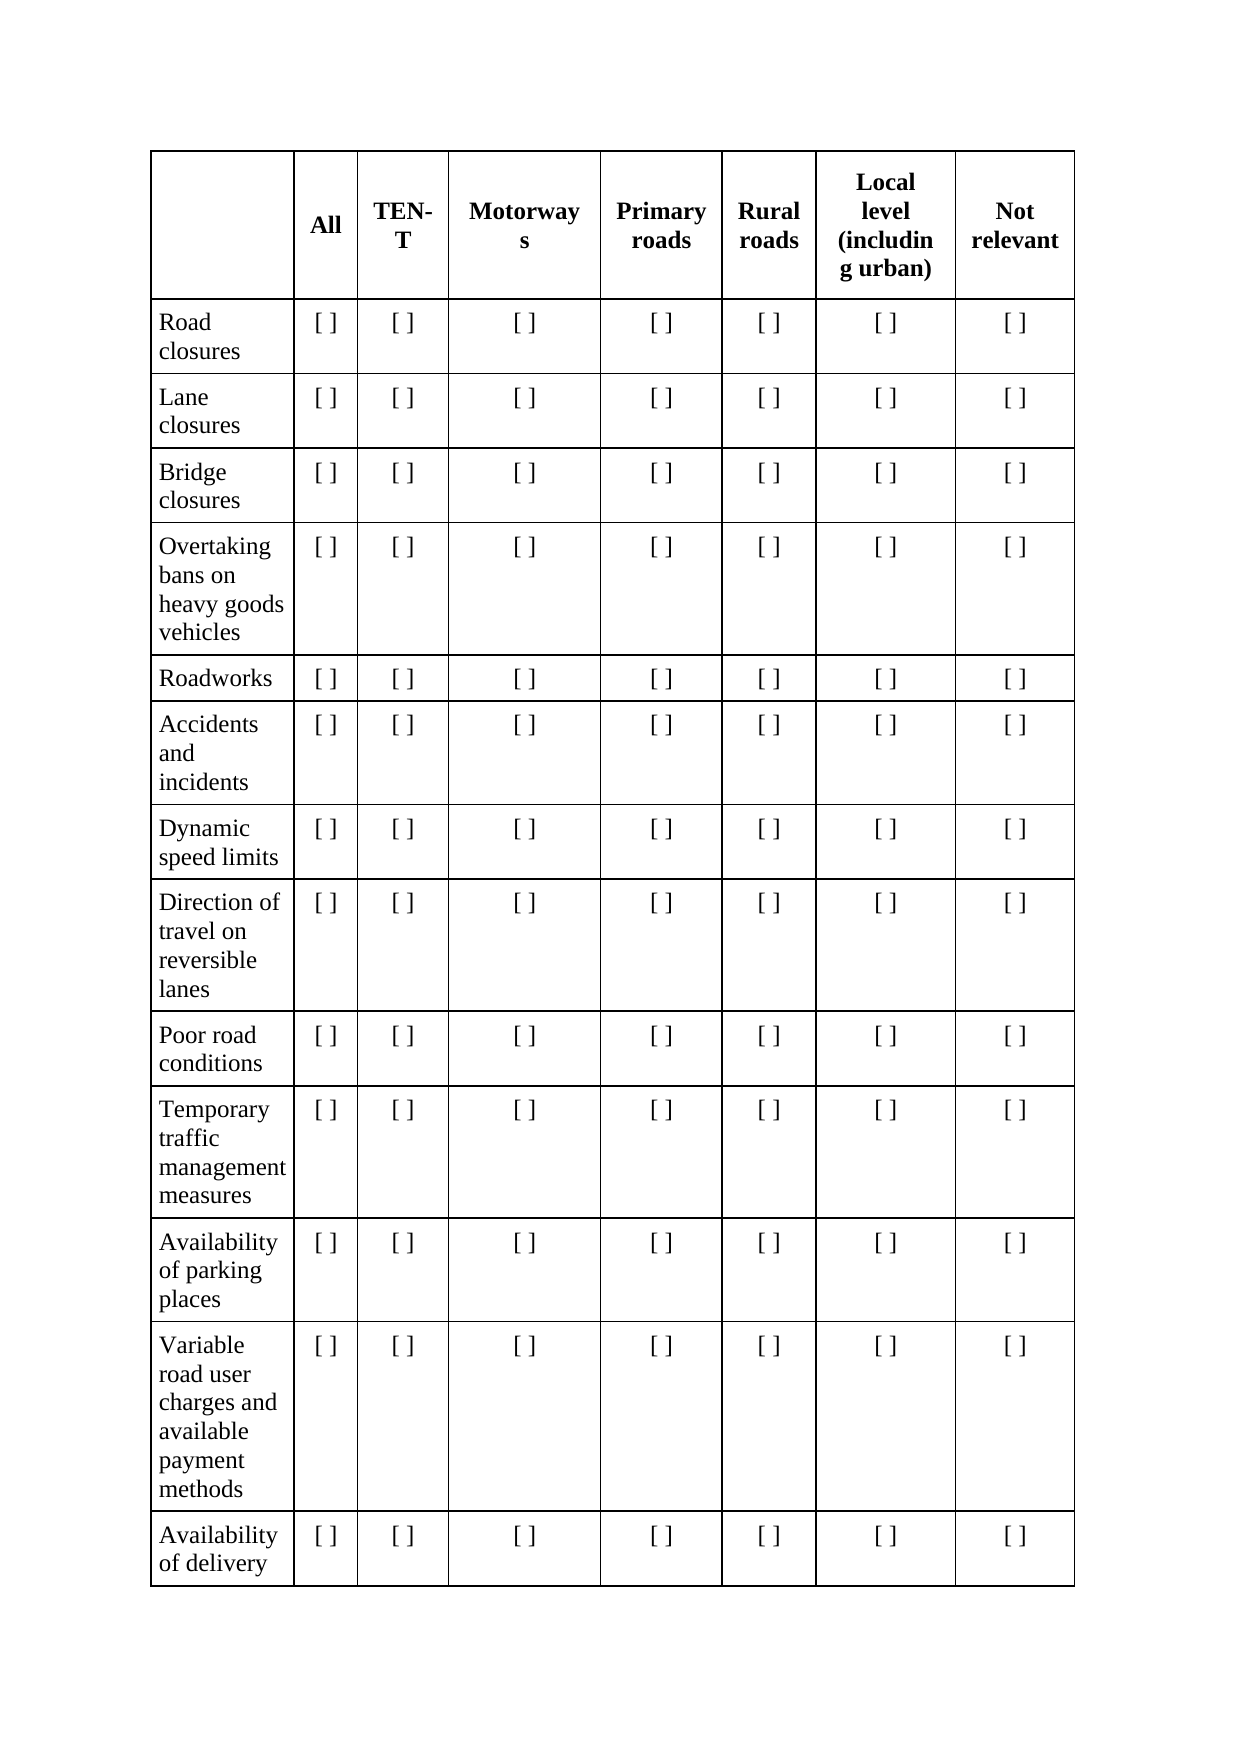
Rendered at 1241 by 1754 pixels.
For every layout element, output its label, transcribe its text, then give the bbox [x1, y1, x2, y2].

table_cell [ ] [956, 1219, 1074, 1321]
table_cell [ ] [601, 805, 721, 878]
table_cell Overtaking bans on heavy goods vehicles [152, 523, 293, 654]
table_cell [ ] [295, 1087, 357, 1217]
table_cell [ ] [817, 523, 955, 654]
table_cell [ ] [295, 1322, 357, 1510]
table_cell [ ] [449, 702, 600, 803]
table_cell [ ] [449, 300, 600, 372]
table_cell [ ] [723, 1322, 815, 1510]
table_cell Bridge closures [152, 449, 293, 522]
table_cell [ ] [723, 523, 815, 654]
table_cell [ ] [295, 523, 357, 654]
table_cell [ ] [817, 1322, 955, 1510]
table_cell [ ] [601, 1087, 721, 1217]
table_cell [ ] [956, 374, 1074, 447]
table_cell [ ] [956, 702, 1074, 803]
table_cell [ ] [956, 656, 1074, 700]
table_cell [ ] [956, 449, 1074, 522]
table_cell [ ] [817, 702, 955, 803]
table_cell [ ] [817, 1219, 955, 1321]
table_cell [152, 1512, 293, 1585]
table_cell Accidents and incidents [152, 702, 293, 803]
table_cell [ ] [449, 880, 600, 1010]
table_cell [ ] [358, 1322, 448, 1510]
table_cell [ ] [358, 656, 448, 700]
table_cell [ ] [449, 449, 600, 522]
table_cell [ ] [601, 1512, 721, 1585]
table_cell [ ] [723, 1012, 815, 1085]
table_cell [152, 152, 293, 298]
table_cell [ ] [601, 374, 721, 447]
table_cell [ ] [956, 805, 1074, 878]
table_cell [ ] [723, 449, 815, 522]
table_cell [ ] [817, 656, 955, 700]
table_cell [ ] [817, 1512, 955, 1585]
table_cell Rural roads [723, 152, 815, 298]
table_cell Road closures [152, 300, 293, 372]
table_cell [ ] [295, 880, 357, 1010]
table_cell Variable road user charges and available payment methods [152, 1322, 293, 1510]
table_cell [ ] [817, 300, 955, 372]
table_cell [ ] [601, 1219, 721, 1321]
table_cell [ ] [723, 805, 815, 878]
table_cell Motorways [449, 152, 600, 298]
table_cell [ ] [295, 449, 357, 522]
table_cell [ ] [817, 1012, 955, 1085]
table_cell [ ] [723, 374, 815, 447]
table_cell [ ] [601, 1012, 721, 1085]
table_cell [ ] [295, 374, 357, 447]
table_cell [ ] [601, 523, 721, 654]
table_cell [ ] [449, 523, 600, 654]
table_cell [ ] [817, 805, 955, 878]
table_cell [ ] [295, 1219, 357, 1321]
table_cell [ ] [817, 374, 955, 447]
table_cell [ ] [723, 300, 815, 372]
table_cell [ ] [817, 449, 955, 522]
table_cell [ ] [601, 656, 721, 700]
table_cell Primary roads [601, 152, 721, 298]
table_cell [ ] [723, 702, 815, 803]
table_cell [ ] [358, 805, 448, 878]
table_cell [ ] [956, 1512, 1074, 1585]
table_cell [ ] [723, 656, 815, 700]
table_cell [ ] [956, 1012, 1074, 1085]
table_cell [ ] [358, 1512, 448, 1585]
table_cell [ ] [358, 523, 448, 654]
table_cell [ ] [358, 374, 448, 447]
table_cell [ ] [295, 805, 357, 878]
table_cell [ ] [449, 1087, 600, 1217]
table_cell [ ] [723, 1087, 815, 1217]
table_cell [ ] [956, 523, 1074, 654]
table_cell [ ] [358, 1219, 448, 1321]
table_cell [ ] [723, 1512, 815, 1585]
table_cell Lane closures [152, 374, 293, 447]
table_cell Local level (including urban) [817, 152, 955, 298]
table_cell TEN-T [358, 152, 448, 298]
table_cell [ ] [358, 1087, 448, 1217]
table_cell Temporary traffic management measures [152, 1087, 293, 1217]
table_cell [ ] [358, 880, 448, 1010]
table_cell [ ] [358, 702, 448, 803]
table_cell [ ] [601, 880, 721, 1010]
table_cell [ ] [449, 374, 600, 447]
table_cell [ ] [601, 449, 721, 522]
table_cell [ ] [956, 880, 1074, 1010]
table_cell [ ] [449, 1219, 600, 1321]
table_cell [ ] [723, 880, 815, 1010]
table_cell Direction of travel on reversible lanes [152, 880, 293, 1010]
table_cell [ ] [601, 1322, 721, 1510]
table_cell [ ] [449, 656, 600, 700]
table_cell [ ] [295, 656, 357, 700]
table_cell [ ] [956, 300, 1074, 372]
table_cell [ ] [358, 449, 448, 522]
table_cell [ ] [295, 1012, 357, 1085]
table_cell [ ] [723, 1219, 815, 1321]
table_cell [ ] [601, 702, 721, 803]
table_cell [ ] [358, 300, 448, 372]
table_cell [ ] [817, 880, 955, 1010]
table_cell [ ] [295, 1512, 357, 1585]
table_cell All [295, 152, 357, 298]
table_cell Poor road conditions [152, 1012, 293, 1085]
table_cell Availability of parking places [152, 1219, 293, 1321]
table_cell [ ] [449, 1512, 600, 1585]
table_cell [ ] [956, 1087, 1074, 1217]
table_cell Dynamic speed limits [152, 805, 293, 878]
table_cell [ ] [295, 300, 357, 372]
table_cell Roadworks [152, 656, 293, 700]
table_cell [ ] [601, 300, 721, 372]
table_cell Not relevant [956, 152, 1074, 298]
table_cell [ ] [956, 1322, 1074, 1510]
table_cell [ ] [449, 805, 600, 878]
table_cell [ ] [449, 1322, 600, 1510]
table_cell [ ] [817, 1087, 955, 1217]
table_cell [ ] [449, 1012, 600, 1085]
table_cell [ ] [295, 702, 357, 803]
table_cell [ ] [358, 1012, 448, 1085]
